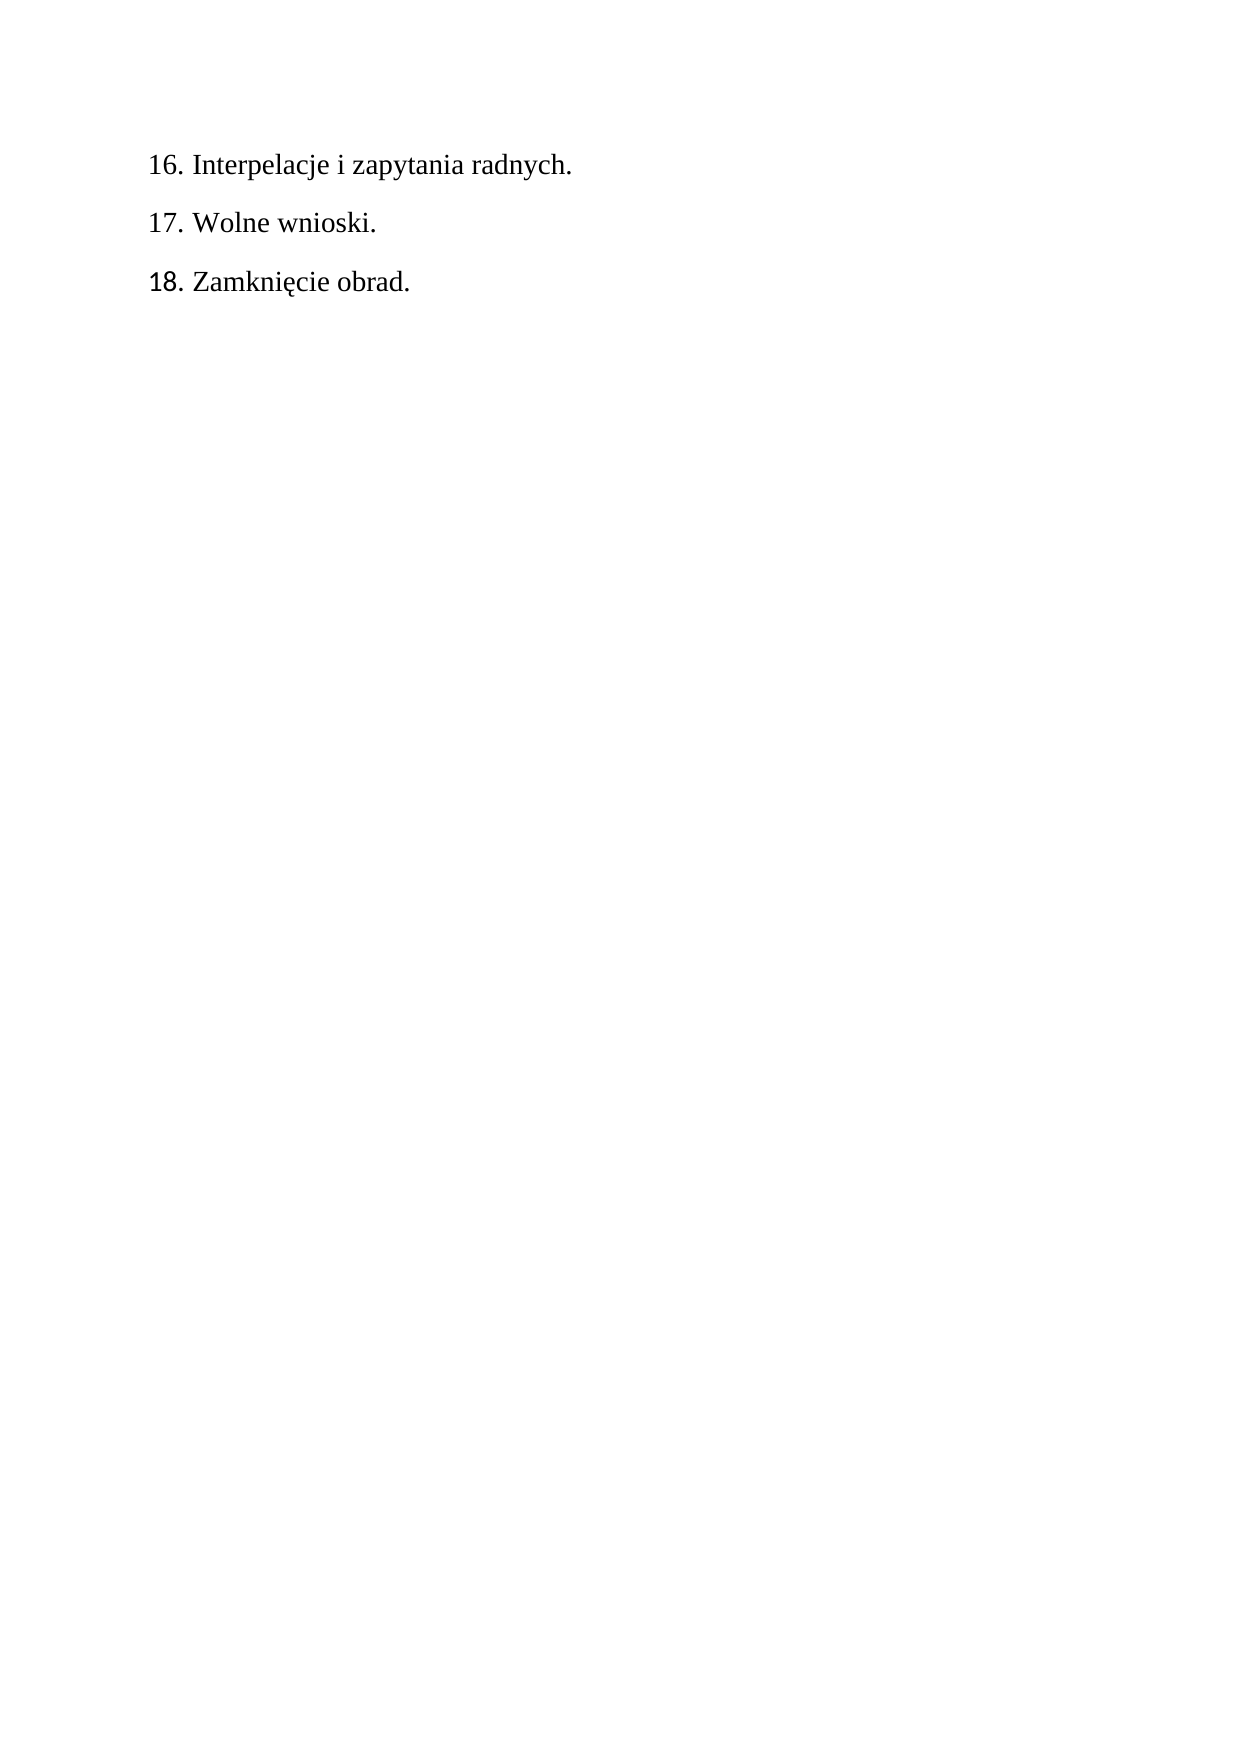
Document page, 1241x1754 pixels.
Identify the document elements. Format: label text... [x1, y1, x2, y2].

list Wolne wnioski. [148, 206, 1093, 239]
list Interpelacje i zapytania radnych. [148, 148, 1093, 181]
list Zamknięcie obrad. [148, 264, 1093, 298]
